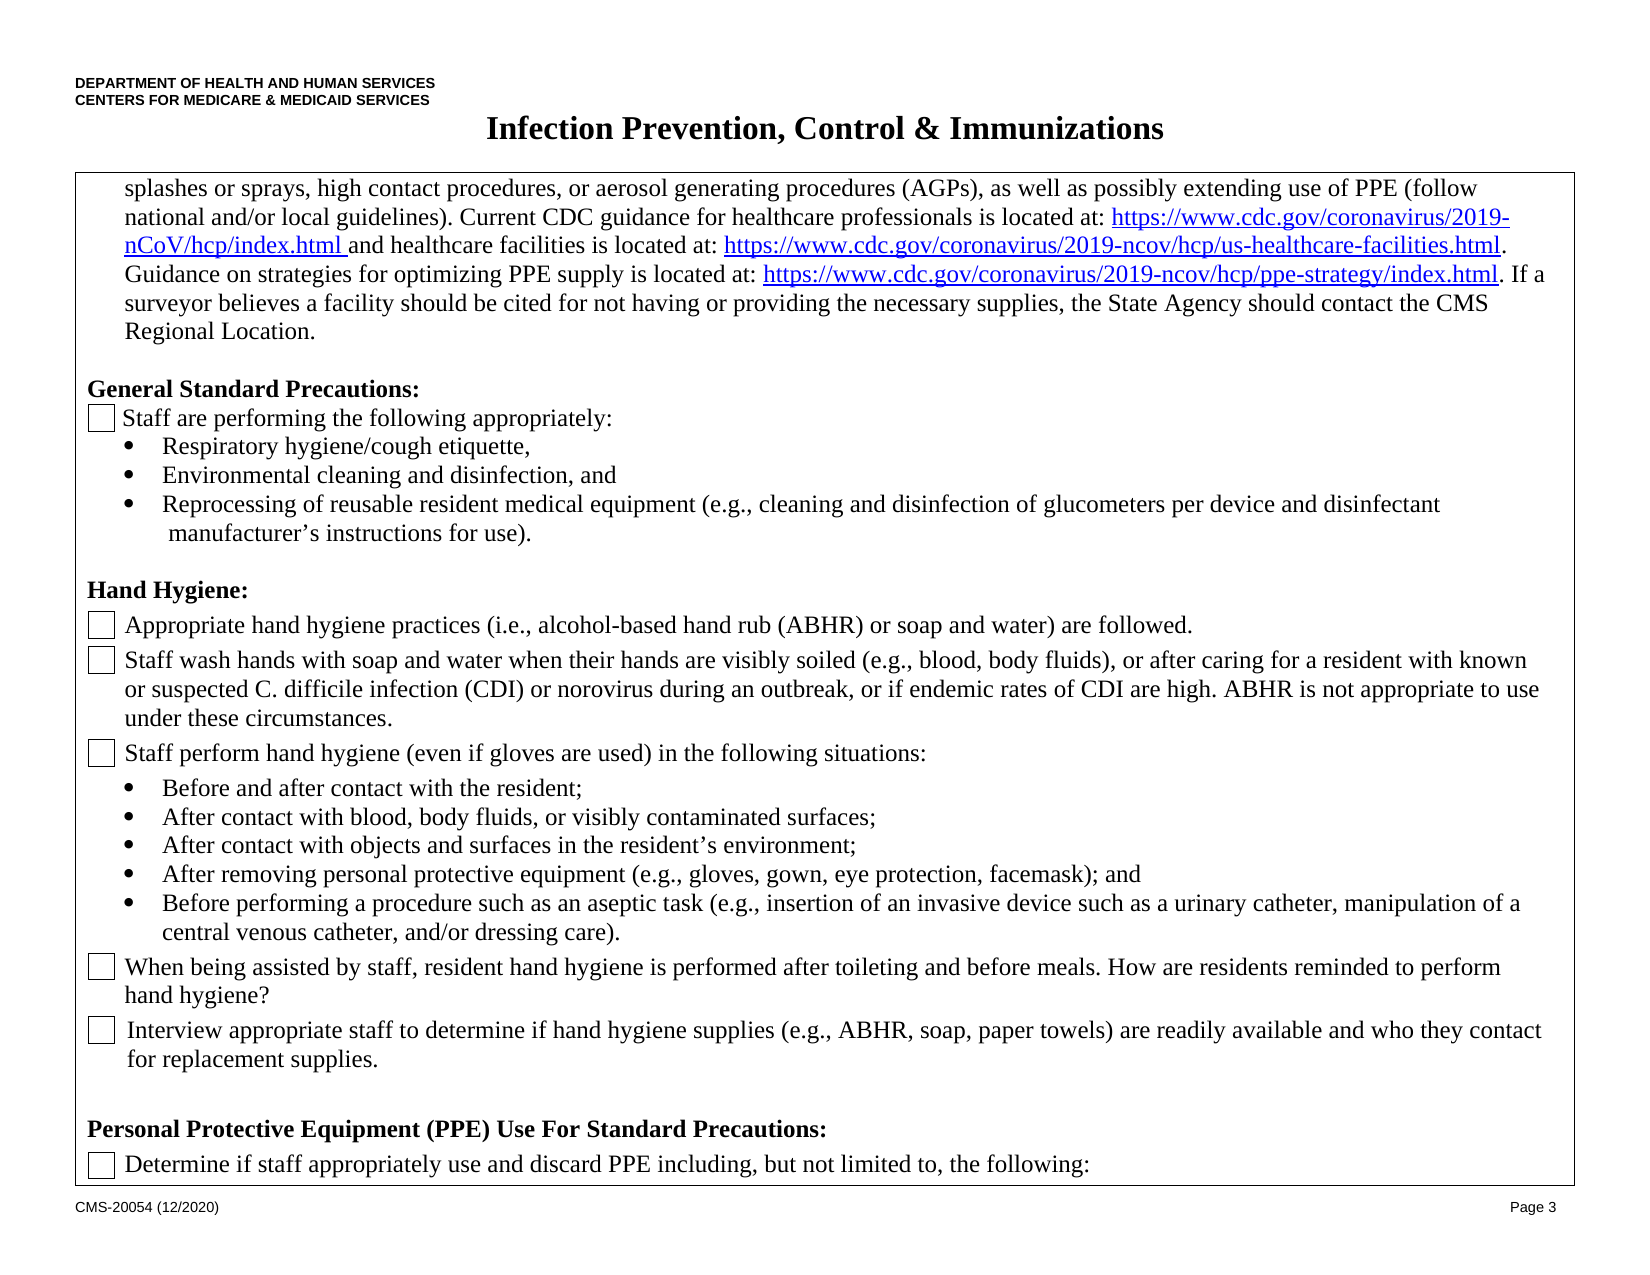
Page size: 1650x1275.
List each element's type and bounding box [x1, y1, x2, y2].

table_cell [76, 173, 1574, 1185]
